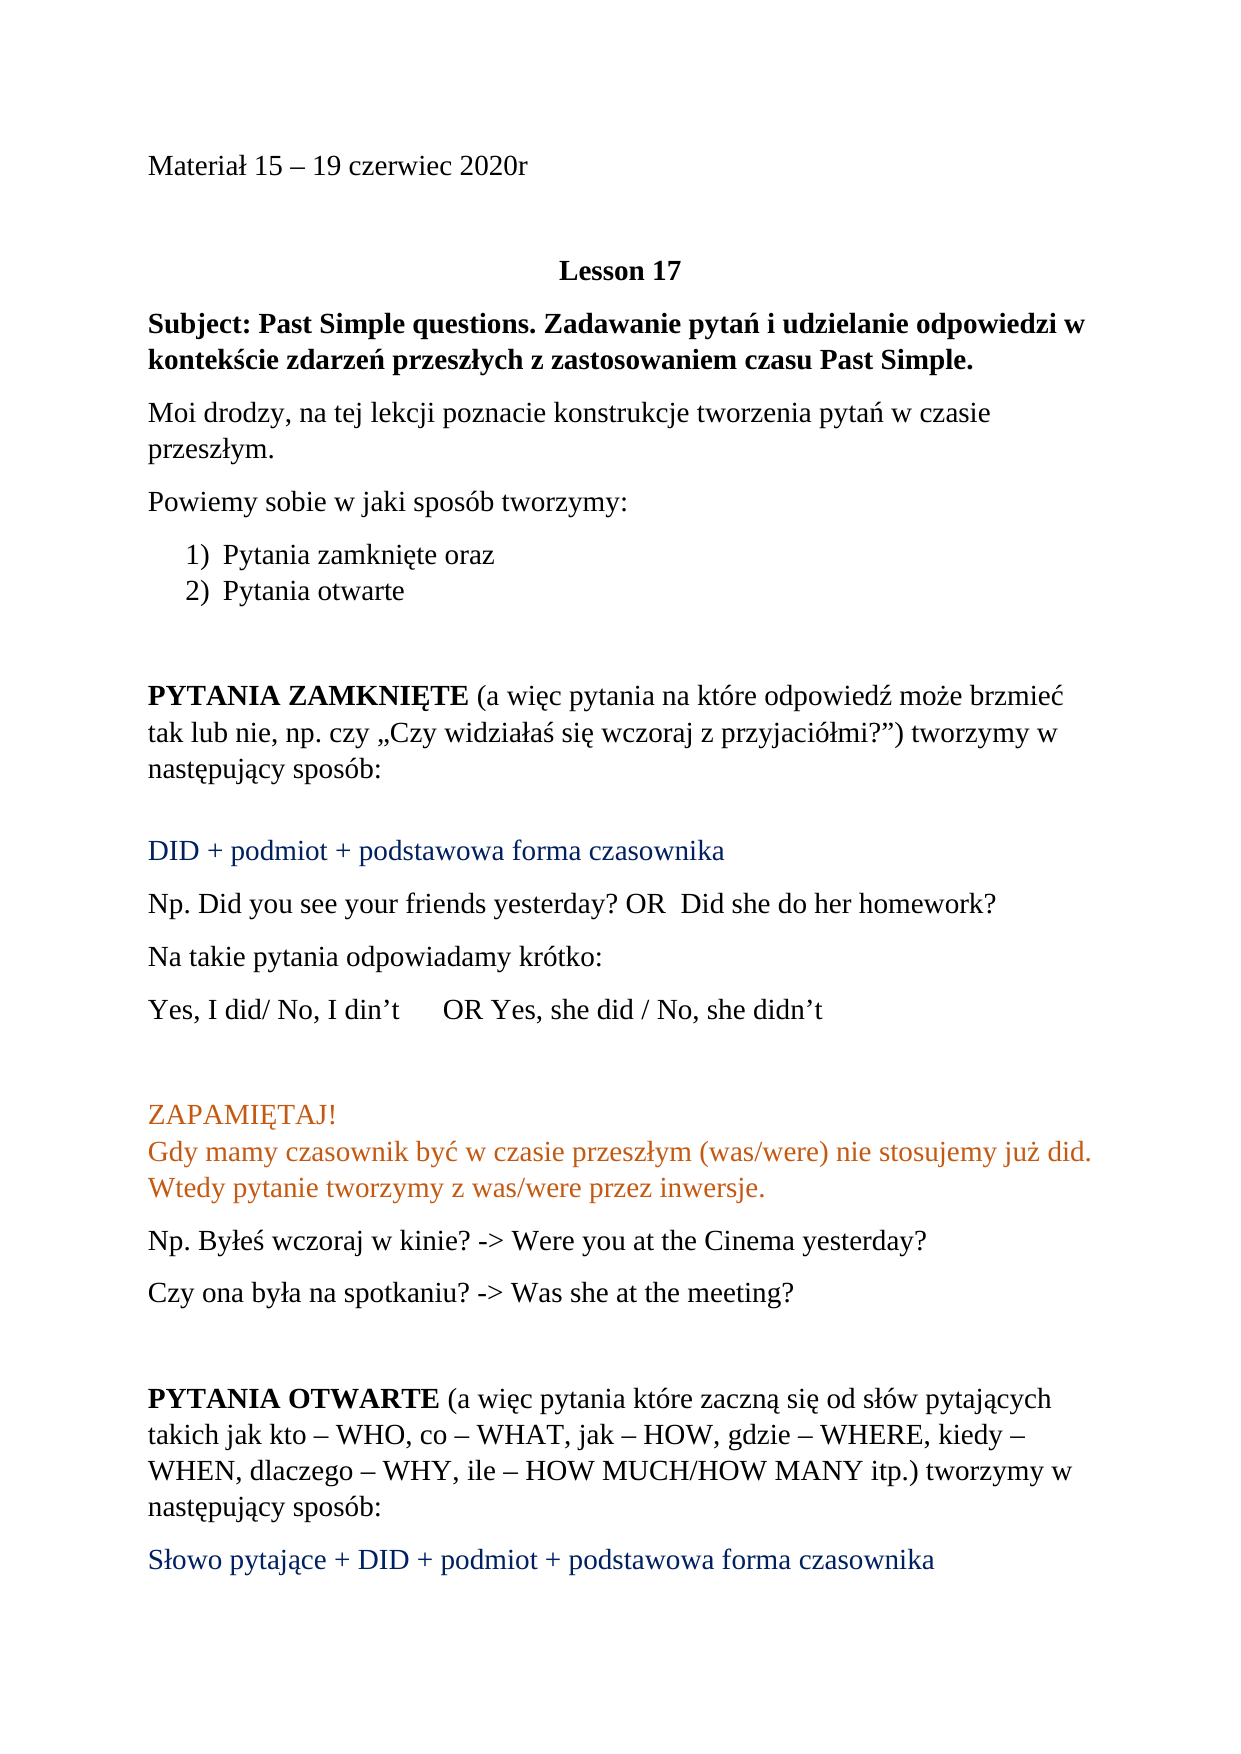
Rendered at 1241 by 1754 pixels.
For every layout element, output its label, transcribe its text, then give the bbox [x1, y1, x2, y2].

list Pytania zamknięte oraz [185, 537, 1093, 570]
text Yes, I did/ No, I din’t OR Yes, she did / No, she didn’t [148, 992, 1093, 1025]
text ZAPAMIĘTAJ! Gdy mamy czasownik być w czasie przeszłym (was/were) nie stosujemy już did. Wtedy pytanie tworzymy z was/were przez inwersje. [148, 1097, 1093, 1203]
text DID + podmiot + podstawowa forma czasownika [148, 833, 1093, 867]
text Materiał 15 – 19 czerwiec 2020r [148, 148, 1093, 181]
list Pytania otwarte [185, 573, 1093, 606]
text Subject: Past Simple questions. Zadawanie pytań i udzielanie odpowiedzi w kontekście zdarzeń przeszłych z zastosowaniem czasu Past Simple. [148, 306, 1093, 376]
text Powiemy sobie w jaki sposób tworzymy: [148, 484, 1093, 517]
text Na takie pytania odpowiadamy krótko: [148, 939, 1093, 973]
text PYTANIA ZAMKNIĘTE (a więc pytania na które odpowiedź może brzmieć tak lub nie, np. czy „Czy widziałaś się wczoraj z przyjaciółmi?”) tworzymy w następujący sposób: [148, 678, 1093, 814]
text Lesson 17 [148, 253, 1093, 287]
text Słowo pytające + DID + podmiot + podstawowa forma czasownika [148, 1542, 1093, 1576]
text PYTANIA OTWARTE (a więc pytania które zaczną się od słów pytających takich jak kto – WHO, co – WHAT, jak – HOW, gdzie – WHERE, kiedy – WHEN, dlaczego – WHY, ile – HOW MUCH/HOW MANY itp.) tworzymy w następujący sposób: [148, 1381, 1093, 1523]
text Np. Byłeś wczoraj w kinie? -> Were you at the Cinema yesterday? [148, 1223, 1093, 1256]
text Moi drodzy, na tej lekcji poznacie konstrukcje tworzenia pytań w czasie przeszłym. [148, 395, 1093, 465]
text Np. Did you see your friends yesterday? OR Did she do her homework? [148, 886, 1093, 920]
text Czy ona była na spotkaniu? -> Was she at the meeting? [148, 1275, 1093, 1309]
